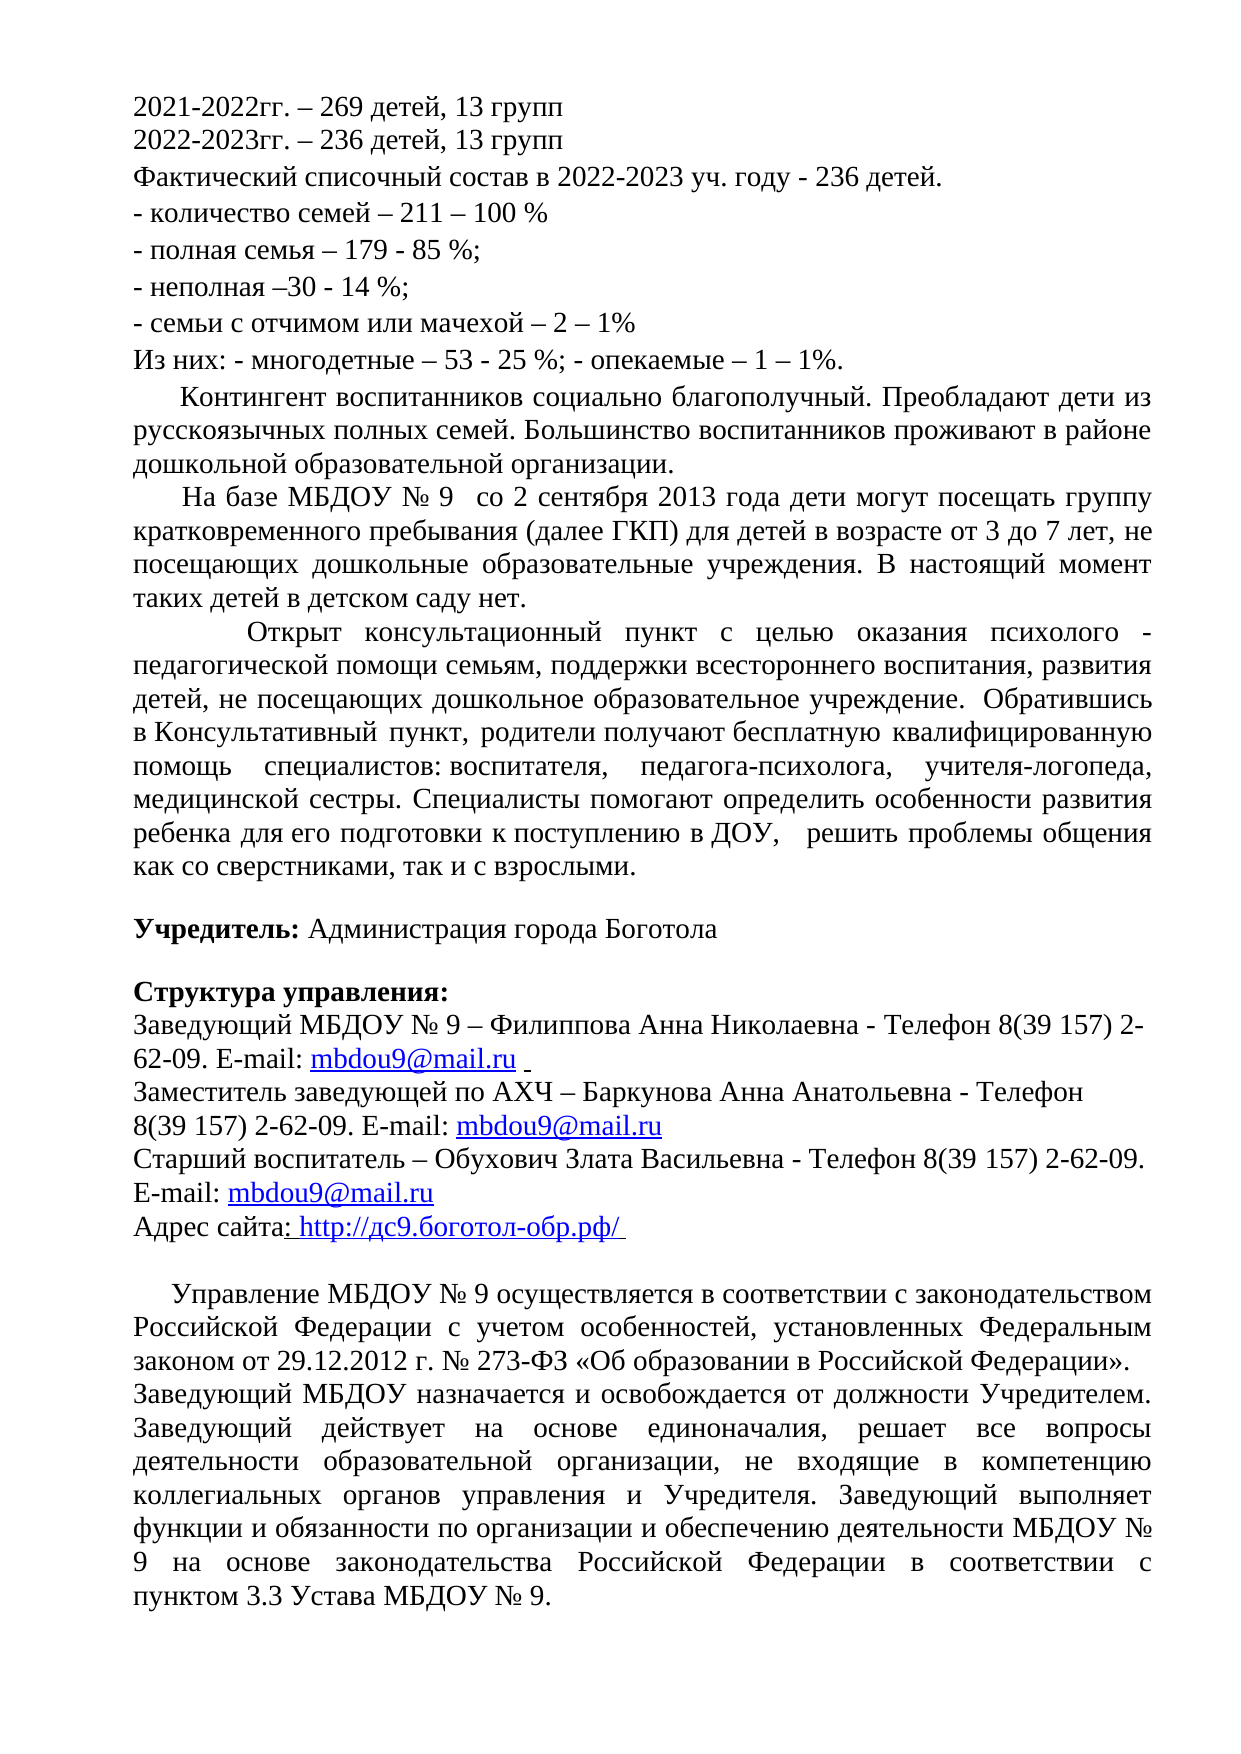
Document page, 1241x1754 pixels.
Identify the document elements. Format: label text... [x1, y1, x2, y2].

text Из них: - многодетные – 53 - 25 %; - опекаемые – 1 – 1%. [133, 342, 1152, 376]
text Заведующий МБДОУ назначается и освобождается от должности Учредителем. Заведующий действует на основе единоначалия, решает все вопросы деятельности образовательной организации, не входящие в компетенцию коллегиальных органов управления и Учредителя. Заведующий выполняет функции и обязанности по организации и обеспечению деятельности МБДОУ № 9 на основе законодательства Российской Федерации в соответствии с пунктом 3.3 Устава МБДОУ № 9. [133, 1376, 1153, 1611]
text - неполная –30 - 14 %; [133, 269, 1152, 302]
text Фактический списочный состав в 2022-2023 уч. году - 236 детей. [133, 159, 1152, 192]
text На базе МБДОУ № 9 со 2 сентября 2013 года дети могут посещать группу кратковременного пребывания (далее ГКП) для детей в возрасте от 3 до 7 лет, не посещающих дошкольные образовательные учреждения. В настоящий момент таких детей в детском саду нет. [133, 479, 1153, 614]
text Открыт консультационный пункт с целью оказания психолого - педагогической помощи семьям, поддержки всестороннего воспитания, развития детей, не посещающих дошкольное образовательное учреждение. Обратившись в Консультативный пункт, родители получают бесплатную квалифицированную помощь специалистов: воспитателя, педагога-психолога, учителя-логопеда, медицинской сестры. Специалисты помогают определить особенности развития ребенка для его подготовки к поступлению в ДОУ, решить проблемы общения как со сверстниками, так и с взрослыми. [133, 614, 1153, 882]
text Старший воспитатель – Обухович Злата Васильевна - Телефон 8(39 157) 2-62-09. E-mail: mbdou9@mail.ru [133, 1142, 1152, 1209]
text - количество семей – 211 – 100 % [133, 196, 1152, 229]
text - полная семья – 179 - 85 %; [133, 232, 1152, 266]
text Учредитель: Администрация города Боготола [133, 911, 1152, 945]
text Контингент воспитанников социально благополучный. Преобладают дети из русскоязычных полных семей. Большинство воспитанников проживают в районе дошкольной образовательной организации. [133, 379, 1153, 479]
text Управление МБДОУ № 9 осуществляется в соответствии с законодательством Российской Федерации с учетом особенностей, установленных Федеральным законом от 29.12.2012 г. № 273-ФЗ «Об образовании в Российской Федерации». [133, 1276, 1153, 1376]
text Адрес сайта: http://дс9.боготол-обр.рф/ [133, 1209, 1152, 1242]
text Заместитель заведующей по АХЧ – Баркунова Анна Анатольевна - Телефон 8(39 157) 2-62-09. E-mail: mbdou9@mail.ru [133, 1074, 1152, 1142]
text Заведующий МБДОУ № 9 – Филиппова Анна Николаевна - Телефон 8(39 157) 2-62-09. E-mail: mbdou9@mail.ru [133, 1007, 1152, 1074]
text Структура управления: [133, 974, 1152, 1007]
text - семьи с отчимом или мачехой – 2 – 1% [133, 306, 1152, 339]
text 2021-2022гг. – 269 детей, 13 групп [133, 89, 1152, 122]
text 2022-2023гг. – 236 детей, 13 групп [133, 122, 1152, 156]
